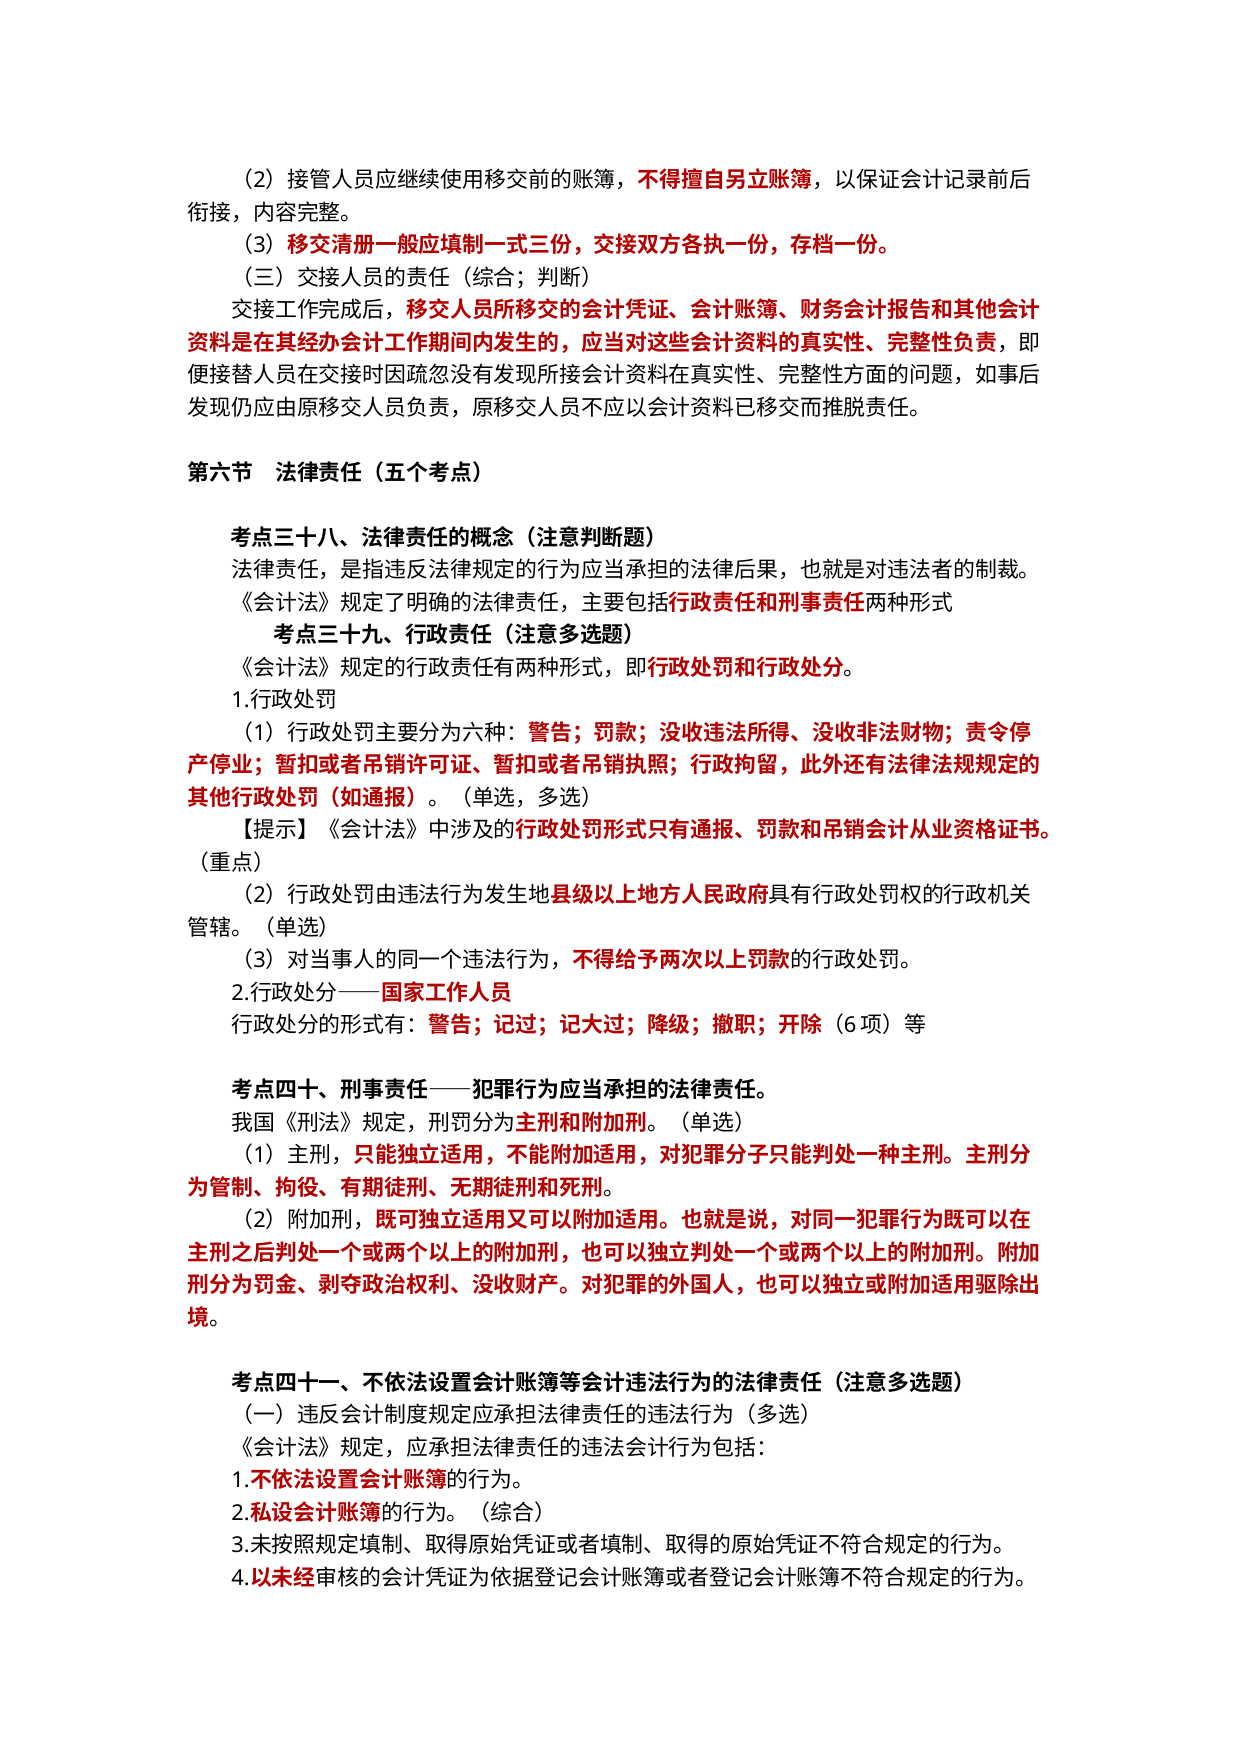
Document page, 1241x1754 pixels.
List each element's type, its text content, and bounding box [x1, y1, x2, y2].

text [187, 162, 1053, 422]
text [187, 617, 1053, 1592]
text 第六节 法律责任（五个考点） [187, 454, 1053, 487]
text 考点三十八、法律责任的概念（注意判断题） 法律责任，是指违反法律规定的行为应当承担的法律后果，也就是对违法者的制裁。 《会计法》规定了明确的法律责任，主要包括行政责任和刑事责任两种形式 [187, 519, 1053, 617]
